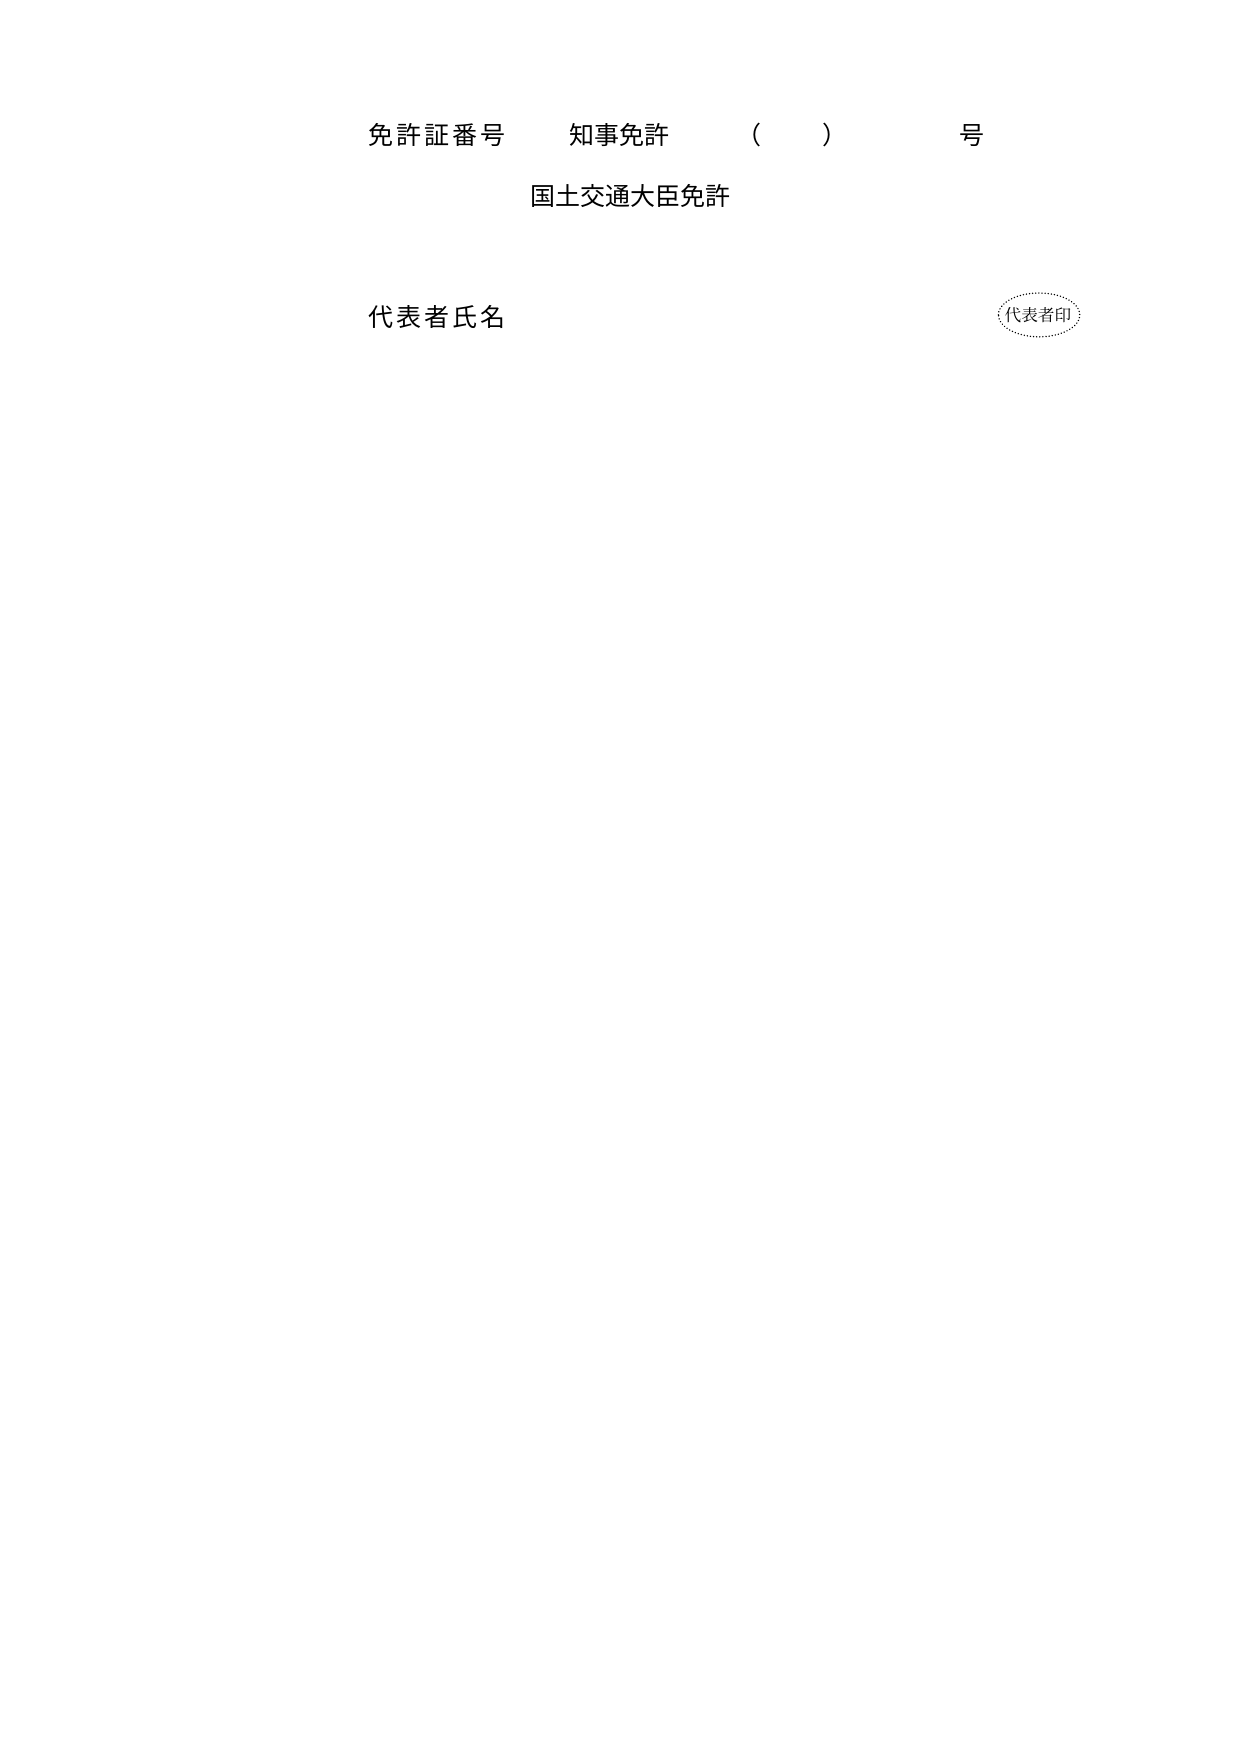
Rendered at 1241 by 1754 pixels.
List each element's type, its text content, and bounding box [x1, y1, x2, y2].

text 代表者氏名 [118, 285, 1167, 346]
text 免許証番号 知事免許 （ ） 号 [118, 103, 1167, 164]
text 国土交通大臣免許 [118, 164, 1167, 225]
